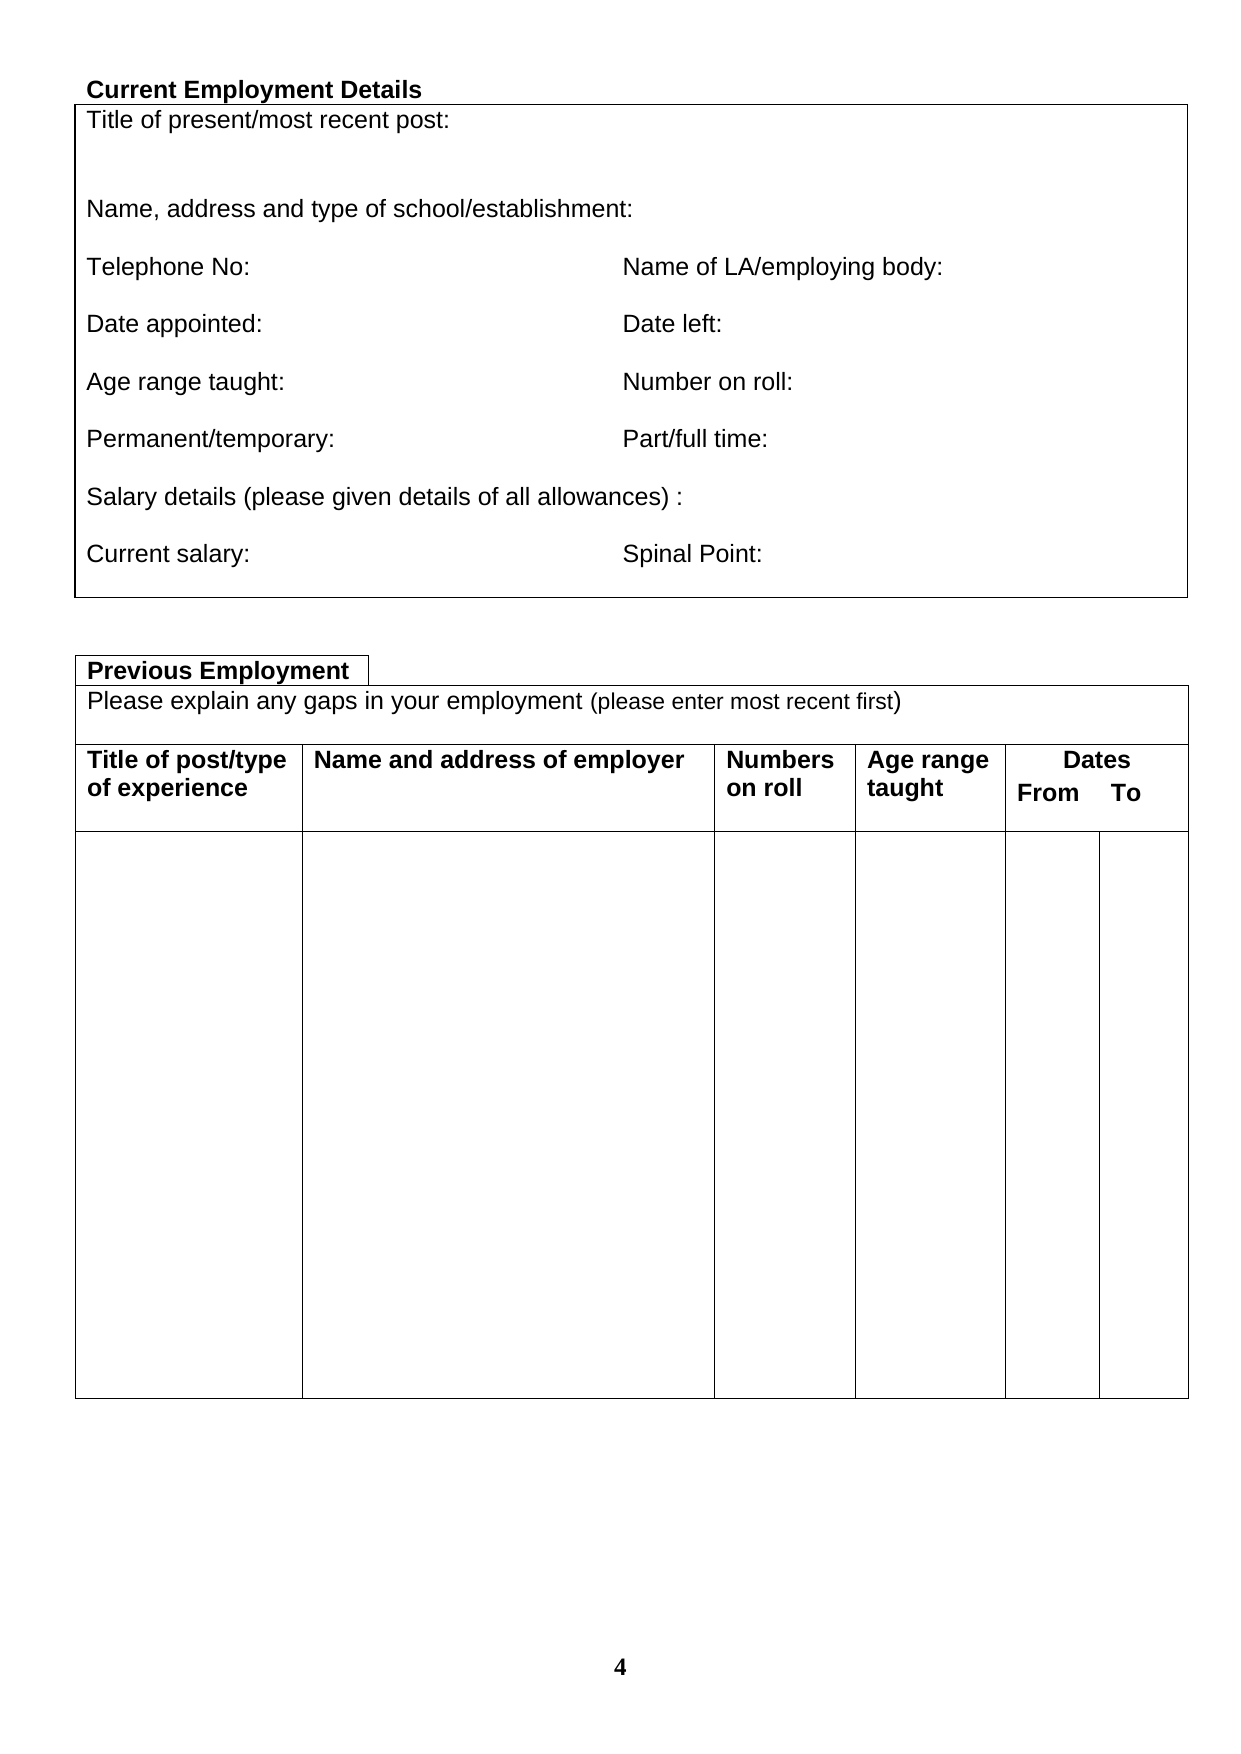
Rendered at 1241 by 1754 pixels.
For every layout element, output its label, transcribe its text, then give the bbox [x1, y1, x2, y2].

table_cell Telephone No: [76, 252, 611, 309]
table_cell [856, 832, 1005, 1398]
table_cell Title of present/most recent post: [76, 105, 1187, 166]
table_header Current Employment Details [75, 75, 1188, 104]
table_cell From [1006, 777, 1099, 831]
table_cell Part/full time: [611, 424, 1187, 482]
table_cell Title of post/type of experience [76, 745, 302, 831]
table_cell Name, address and type of school/establishment: [76, 166, 1187, 252]
table_cell [1006, 832, 1099, 1398]
table_cell Age range taught: [76, 367, 611, 424]
table_cell [76, 832, 302, 1398]
table_cell Number on roll: [611, 367, 1187, 424]
table_cell To [1099, 777, 1188, 831]
table_cell Current salary: [76, 539, 611, 597]
table_cell [715, 832, 855, 1398]
table_cell Numbers on roll [715, 745, 855, 831]
table_cell Age range taught [856, 745, 1005, 831]
table_cell Please explain any gaps in your employment (please enter most recent first) [76, 686, 1188, 744]
table_header Previous Employment [76, 656, 368, 685]
table_cell Name and address of employer [303, 745, 714, 831]
table_cell [303, 832, 714, 1398]
table_cell Name of LA/employing body: [611, 252, 1187, 309]
table_cell Date left: [611, 309, 1187, 367]
table_cell Date appointed: [76, 309, 611, 367]
table_cell Spinal Point: [611, 539, 1187, 597]
table_cell Salary details (please given details of all allowances) : [76, 482, 1187, 539]
table_cell Dates [1006, 745, 1188, 777]
table_cell Permanent/temporary: [76, 424, 611, 482]
table_cell [1100, 832, 1188, 1398]
